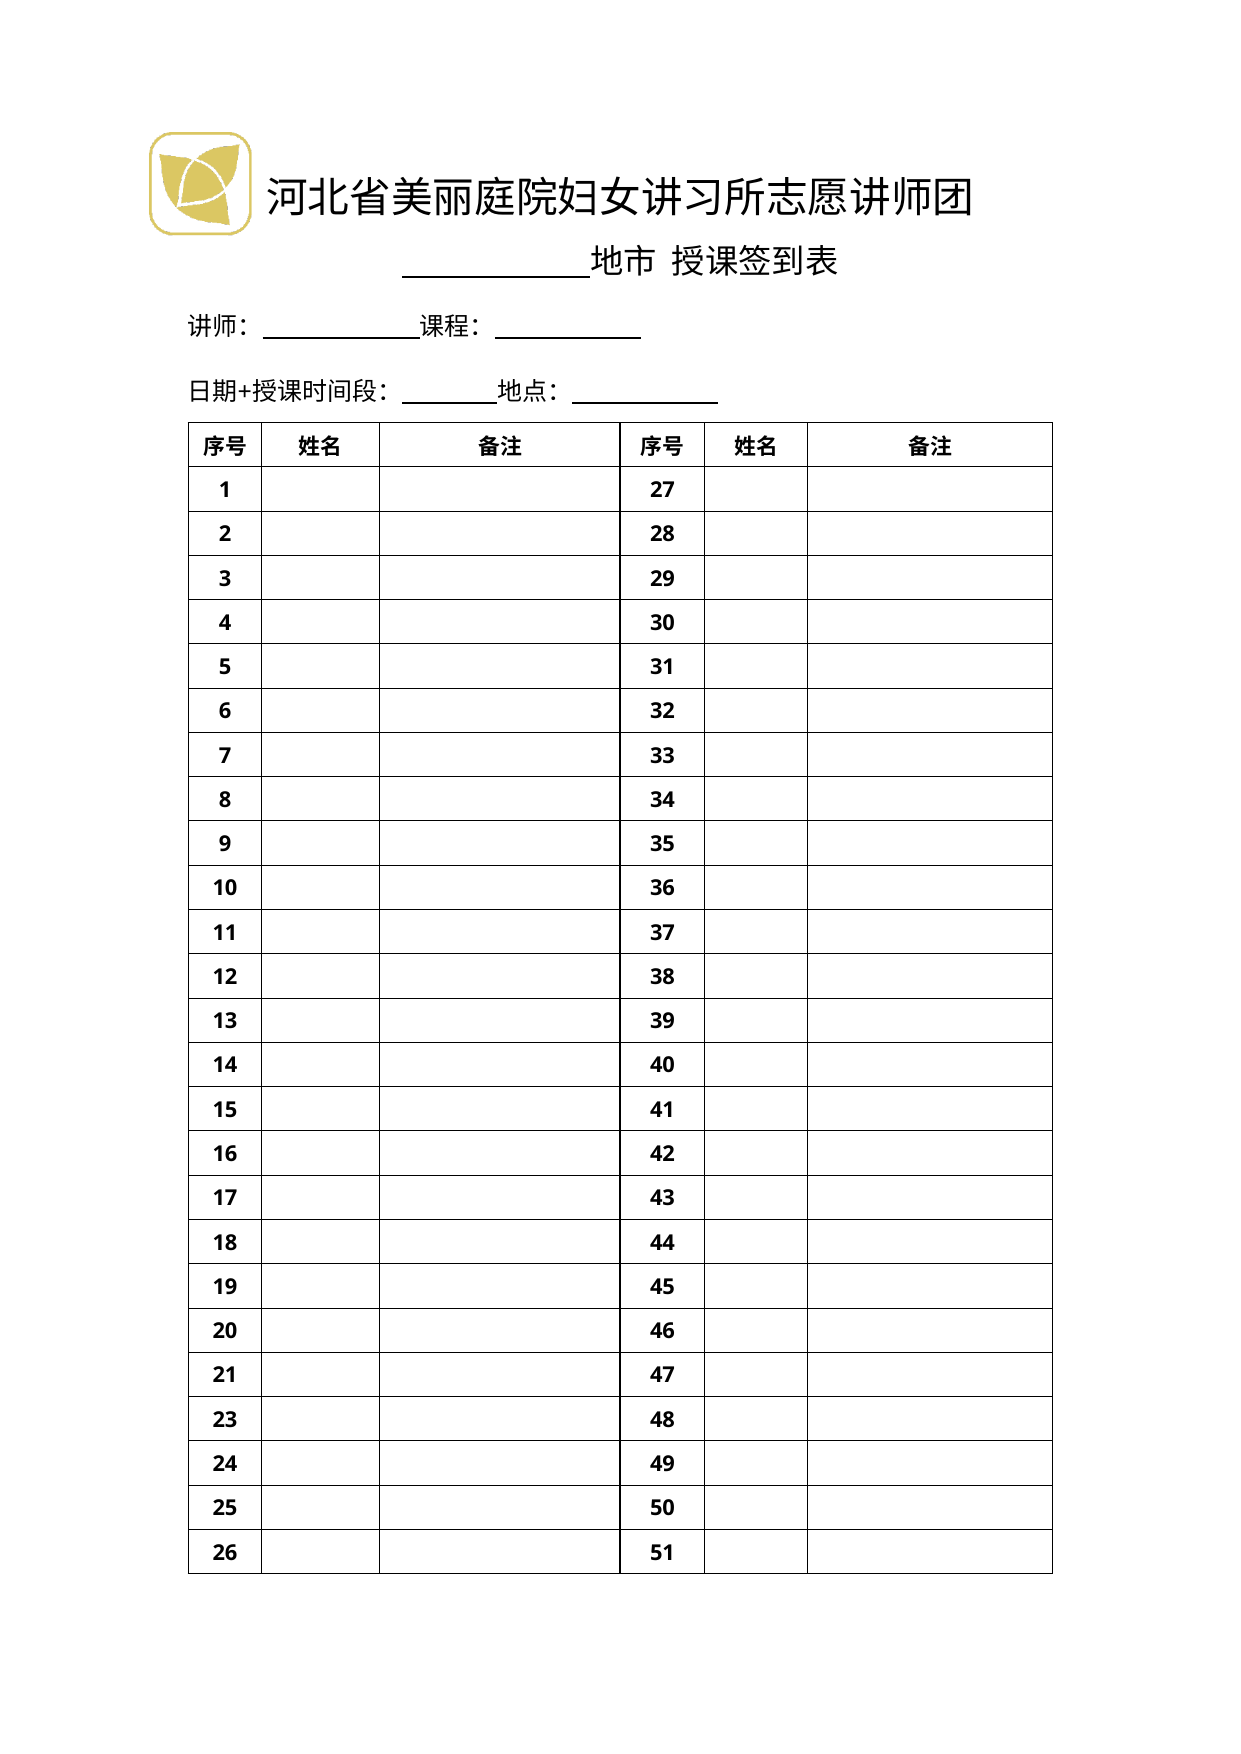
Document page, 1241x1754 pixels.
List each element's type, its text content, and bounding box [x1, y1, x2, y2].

table_cell [380, 1441, 619, 1484]
table_cell 23 [189, 1397, 261, 1440]
table_cell [380, 1264, 619, 1307]
table_cell [808, 733, 1052, 776]
table_cell [705, 910, 807, 953]
picture [148, 132, 252, 236]
table_cell [380, 910, 619, 953]
table_cell [705, 1530, 807, 1573]
table_cell [705, 1353, 807, 1396]
table_cell [262, 512, 379, 555]
table_cell 3 [189, 556, 261, 599]
table_cell [380, 733, 619, 776]
table_cell [808, 866, 1052, 909]
table_cell [262, 821, 379, 865]
table_cell [262, 1486, 379, 1529]
table_cell [262, 1131, 379, 1174]
table_cell 12 [189, 954, 261, 997]
table_cell [262, 1353, 379, 1396]
table_cell 31 [621, 644, 704, 688]
table_cell [262, 954, 379, 997]
table_header 序号 [621, 423, 704, 466]
table_cell [262, 910, 379, 953]
table_cell [262, 1176, 379, 1219]
table_cell [705, 1087, 807, 1130]
table_cell [705, 777, 807, 820]
table_cell [380, 467, 619, 511]
table_cell [262, 1309, 379, 1352]
table_cell [262, 777, 379, 820]
table_cell 11 [189, 910, 261, 953]
table_cell [705, 821, 807, 865]
table_cell [808, 777, 1052, 820]
table_cell [808, 1176, 1052, 1219]
table_cell [380, 1131, 619, 1174]
text 讲师： 课程： [187, 292, 1053, 357]
table_cell [808, 910, 1052, 953]
table_cell [808, 1353, 1052, 1396]
table_cell [808, 1087, 1052, 1130]
table_cell [705, 556, 807, 599]
table_cell [262, 600, 379, 643]
table_cell 44 [621, 1220, 704, 1263]
table_cell [808, 1131, 1052, 1174]
table_cell [808, 999, 1052, 1042]
text 河北省美丽庭院妇女讲习所志愿讲师团 [187, 162, 1053, 227]
table_cell [380, 1087, 619, 1130]
table_cell [705, 866, 807, 909]
table_cell [705, 1264, 807, 1307]
table_cell 51 [621, 1530, 704, 1573]
table_cell 4 [189, 600, 261, 643]
table_cell 1 [189, 467, 261, 511]
table_cell [808, 1397, 1052, 1440]
table_cell [808, 1220, 1052, 1263]
table_cell [380, 1043, 619, 1086]
table_cell [808, 1309, 1052, 1352]
table_cell 43 [621, 1176, 704, 1219]
table_cell 19 [189, 1264, 261, 1307]
table_cell [705, 600, 807, 643]
table_cell [380, 821, 619, 865]
table_cell [808, 954, 1052, 997]
table_cell 37 [621, 910, 704, 953]
table_cell [262, 1043, 379, 1086]
table_cell 14 [189, 1043, 261, 1086]
table_cell [380, 1353, 619, 1396]
table_cell [705, 1176, 807, 1219]
table_cell 29 [621, 556, 704, 599]
table_cell [808, 1441, 1052, 1484]
table_cell [262, 556, 379, 599]
table_cell 21 [189, 1353, 261, 1396]
table_cell 49 [621, 1441, 704, 1484]
table_cell [380, 556, 619, 599]
table_cell [808, 1043, 1052, 1086]
table_cell [262, 1087, 379, 1130]
table_cell [380, 777, 619, 820]
table_cell [380, 999, 619, 1042]
table_cell 35 [621, 821, 704, 865]
table_cell [705, 1486, 807, 1529]
table_cell [262, 733, 379, 776]
table_cell [808, 600, 1052, 643]
table_cell 26 [189, 1530, 261, 1573]
table_cell [705, 1309, 807, 1352]
table_cell [380, 689, 619, 732]
table_cell [380, 644, 619, 688]
table_cell [705, 512, 807, 555]
table_cell [380, 1486, 619, 1529]
table_cell [705, 1220, 807, 1263]
table_cell [380, 1176, 619, 1219]
table_cell [262, 866, 379, 909]
table_cell 18 [189, 1220, 261, 1263]
table_cell [705, 999, 807, 1042]
table_cell [808, 556, 1052, 599]
table_cell [808, 1264, 1052, 1307]
table_cell [262, 644, 379, 688]
table_cell [808, 821, 1052, 865]
table_cell [262, 1441, 379, 1484]
table_cell 9 [189, 821, 261, 865]
table_cell [808, 512, 1052, 555]
table_header 备注 [808, 423, 1052, 466]
table_cell [808, 689, 1052, 732]
table_cell 25 [189, 1486, 261, 1529]
text 日期+授课时间段： 地点： [187, 357, 1053, 422]
table_cell [808, 467, 1052, 511]
table_cell [705, 1043, 807, 1086]
table_cell 8 [189, 777, 261, 820]
table_cell 50 [621, 1486, 704, 1529]
table_cell 2 [189, 512, 261, 555]
table_cell 20 [189, 1309, 261, 1352]
table_cell 47 [621, 1353, 704, 1396]
table_cell [262, 1220, 379, 1263]
table_cell 38 [621, 954, 704, 997]
table_cell [262, 1397, 379, 1440]
table_cell 39 [621, 999, 704, 1042]
table_header 姓名 [705, 423, 807, 466]
table_cell 7 [189, 733, 261, 776]
table_cell [380, 866, 619, 909]
table_cell [262, 689, 379, 732]
table_cell 6 [189, 689, 261, 732]
table_cell 34 [621, 777, 704, 820]
table_cell 33 [621, 733, 704, 776]
table_cell 16 [189, 1131, 261, 1174]
table_cell [808, 1486, 1052, 1529]
table_cell [705, 644, 807, 688]
table_cell 5 [189, 644, 261, 688]
table_cell [380, 954, 619, 997]
table_cell 15 [189, 1087, 261, 1130]
table_cell 46 [621, 1309, 704, 1352]
text 地市 授课签到表 [187, 227, 1053, 292]
table_cell 48 [621, 1397, 704, 1440]
table_cell 36 [621, 866, 704, 909]
table_cell [380, 1309, 619, 1352]
table_cell 27 [621, 467, 704, 511]
table_cell 32 [621, 689, 704, 732]
table_cell 24 [189, 1441, 261, 1484]
table_cell [705, 1441, 807, 1484]
table_cell 45 [621, 1264, 704, 1307]
table_cell 42 [621, 1131, 704, 1174]
table_cell [705, 1397, 807, 1440]
table_cell 28 [621, 512, 704, 555]
table_cell 30 [621, 600, 704, 643]
table_cell 40 [621, 1043, 704, 1086]
table_cell [705, 954, 807, 997]
table_header 姓名 [262, 423, 379, 466]
table_cell [705, 689, 807, 732]
table_cell 13 [189, 999, 261, 1042]
table_cell [705, 733, 807, 776]
table_cell [262, 999, 379, 1042]
table_cell [262, 1530, 379, 1573]
table_cell [380, 1530, 619, 1573]
table_header 备注 [380, 423, 619, 466]
table_cell 10 [189, 866, 261, 909]
table_cell [808, 1530, 1052, 1573]
table_cell [705, 1131, 807, 1174]
table_cell [380, 1397, 619, 1440]
table_cell 17 [189, 1176, 261, 1219]
table_cell [380, 1220, 619, 1263]
table_header 序号 [189, 423, 261, 466]
table_cell 41 [621, 1087, 704, 1130]
table_cell [262, 467, 379, 511]
table_cell [705, 467, 807, 511]
table_cell [262, 1264, 379, 1307]
table_cell [808, 644, 1052, 688]
table_cell [380, 512, 619, 555]
table_cell [380, 600, 619, 643]
